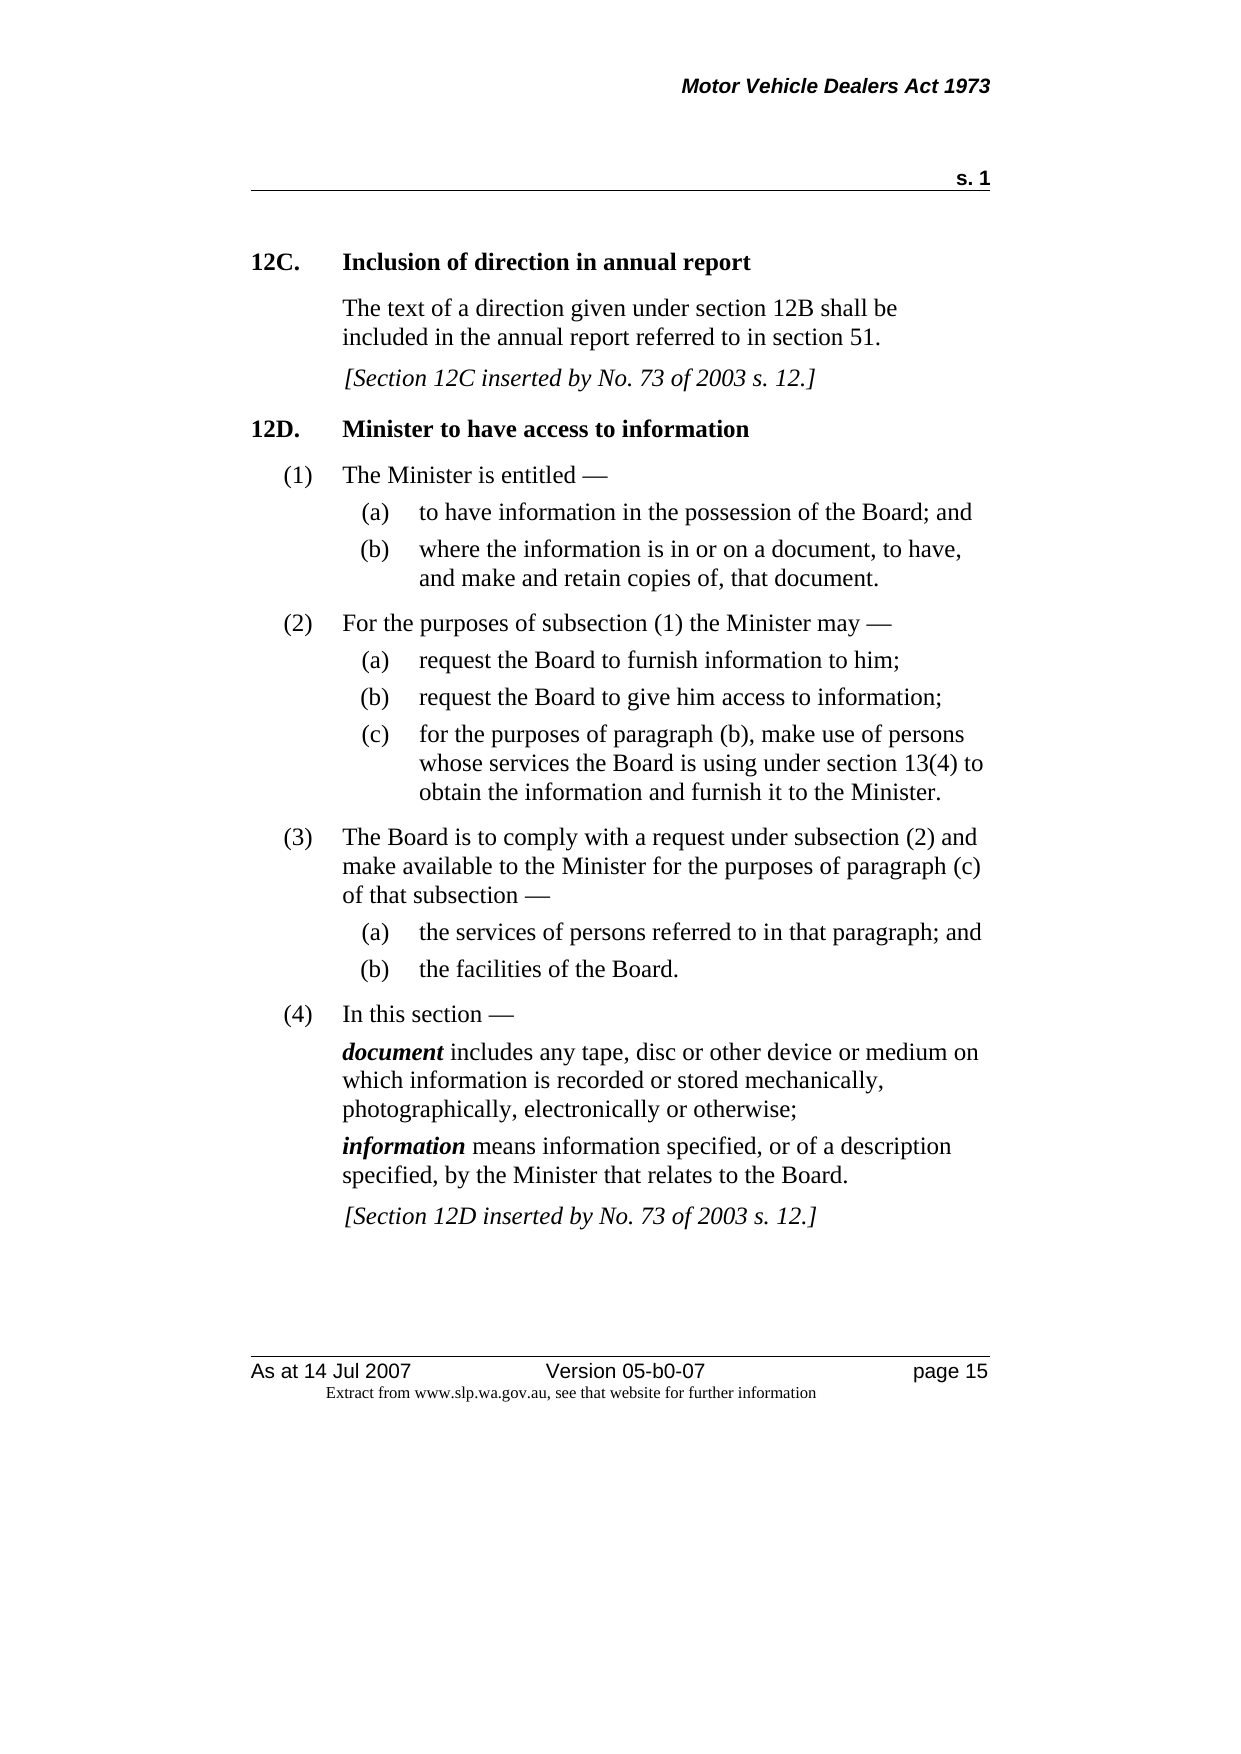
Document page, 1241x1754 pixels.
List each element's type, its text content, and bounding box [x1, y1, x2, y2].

subtitle 12C. Inclusion of direction in annual report [251, 247, 990, 276]
text (b) the facilities of the Board. [251, 954, 990, 983]
subtitle 12D. Minister to have access to information [251, 414, 990, 443]
text [Section 12C inserted by No. 73 of 2003 s. 12.] [251, 363, 990, 392]
text (4) In this section — [251, 999, 990, 1028]
text (3) The Board is to comply with a request under subsection (2) and make available to the Minister for the purposes of paragraph (c) of that subsection — [251, 822, 990, 909]
text (c) for the purposes of paragraph (b), make use of persons whose services the Board is using under section 13(4) to obtain the information and furnish it to the Minister. [251, 719, 990, 806]
text information means information specified, or of a description specified, by the Minister that relates to the Board. [251, 1131, 990, 1189]
text (2) For the purposes of subsection (1) the Minister may — [251, 608, 990, 637]
text (1) The Minister is entitled — [251, 460, 990, 489]
text [Section 12D inserted by No. 73 of 2003 s. 12.] [251, 1201, 990, 1230]
text (a) request the Board to furnish information to him; [251, 645, 990, 674]
text (a) the services of persons referred to in that paragraph; and [251, 917, 990, 946]
text (b) where the information is in or on a document, to have, and make and retain copies of, that document. [251, 534, 990, 592]
text document includes any tape, disc or other device or medium on which information is recorded or stored mechanically, photographically, electronically or otherwise; [251, 1037, 990, 1123]
text (b) request the Board to give him access to information; [251, 682, 990, 711]
text The text of a direction given under section 12B shall be included in the annual report referred to in section 51. [251, 293, 990, 350]
text (a) to have information in the possession of the Board; and [251, 497, 990, 526]
